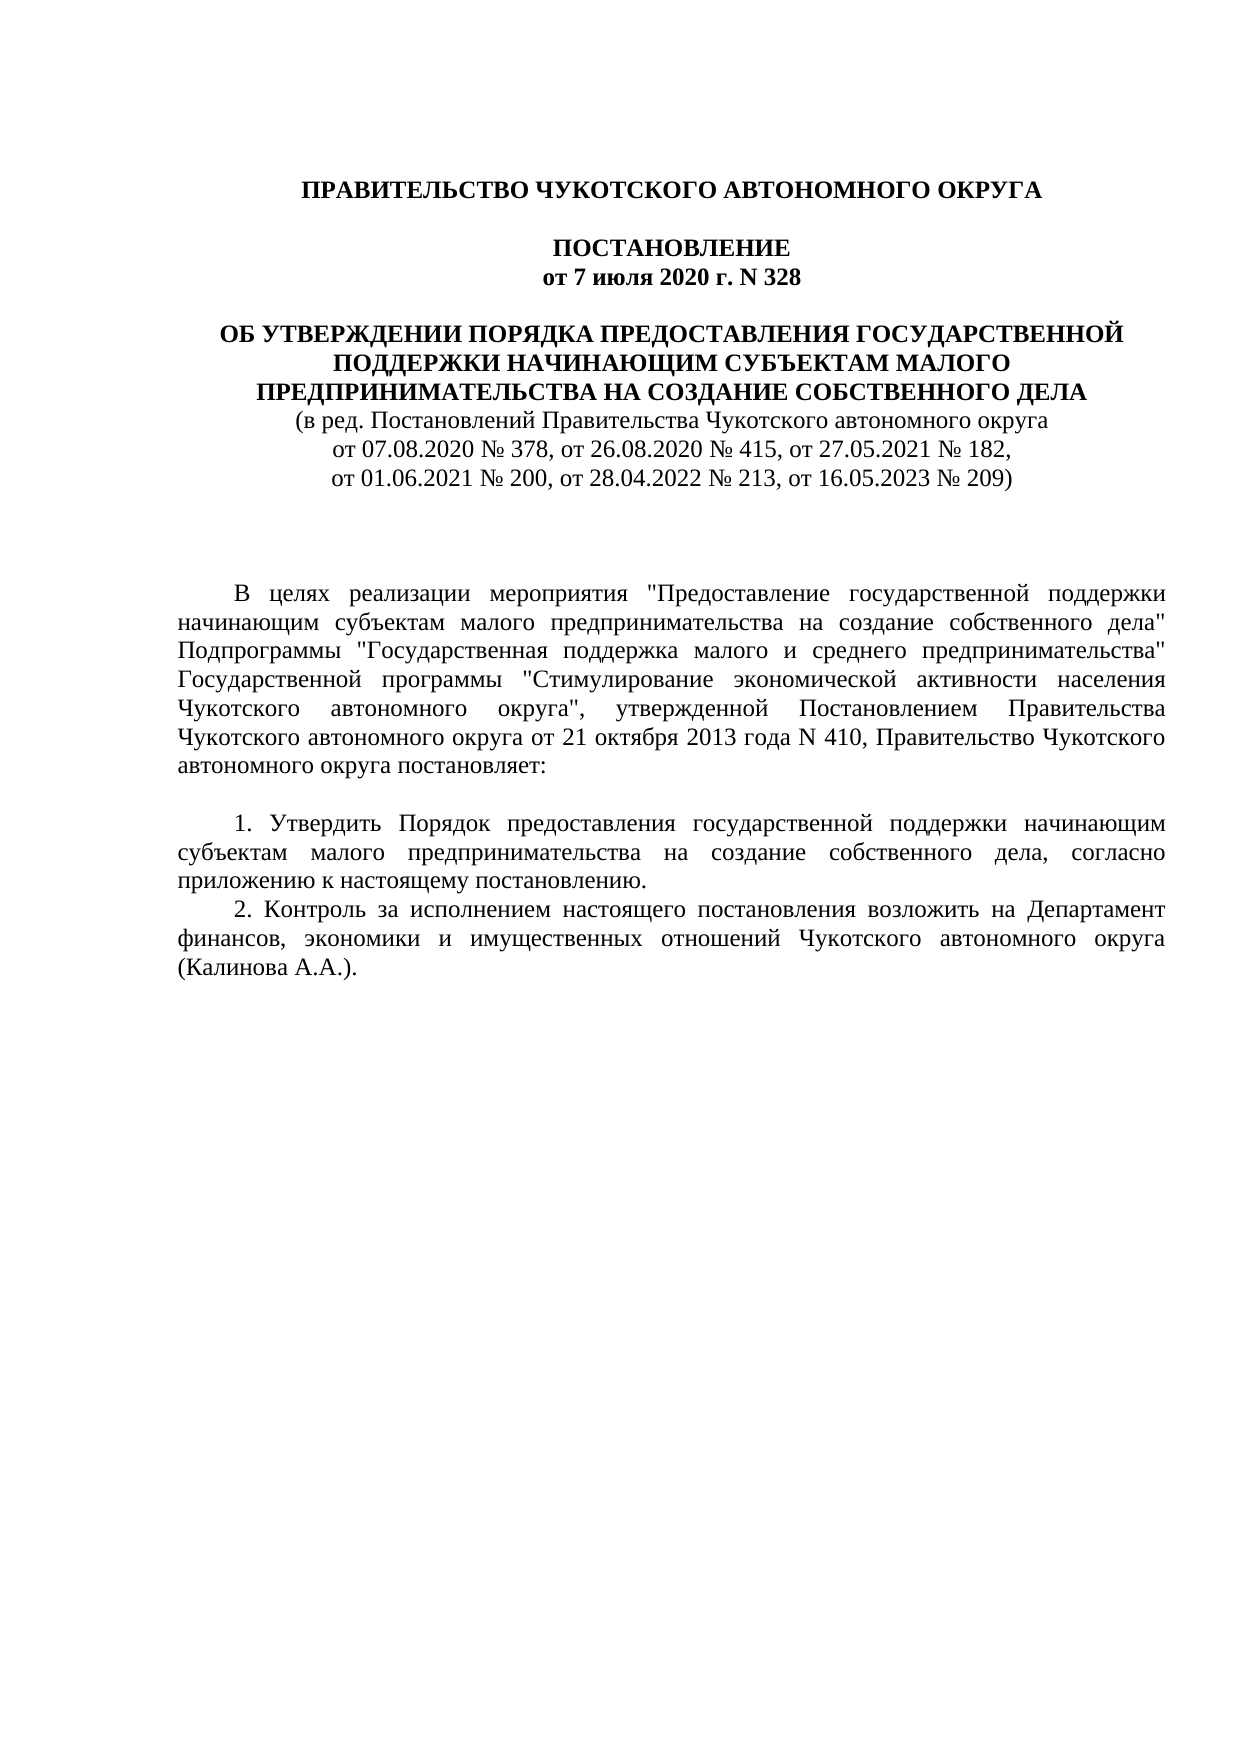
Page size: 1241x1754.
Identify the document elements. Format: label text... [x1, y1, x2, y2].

text 1. Утвердить Порядок предоставления государственной поддержки начинающим субъектам малого предпринимательства на создание собственного дела, согласно приложению к настоящему постановлению. [177, 808, 1166, 894]
title ПОСТАНОВЛЕНИЕ [177, 233, 1166, 262]
title ПОДДЕРЖКИ НАЧИНАЮЩИМ СУБЪЕКТАМ МАЛОГО ПРЕДПРИНИМАТЕЛЬСТВА НА СОЗДАНИЕ СОБСТВЕННОГО ДЕЛА [177, 348, 1166, 406]
title от 01.06.2021 № 200, от 28.04.2022 № 213, от 16.05.2023 № 209) [177, 463, 1166, 492]
text (в ред. Постановлений Правительства Чукотского автономного округа [177, 406, 1166, 434]
title от 7 июля 2020 г. N 328 [177, 262, 1166, 291]
text В целях реализации мероприятия "Предоставление государственной поддержки начинающим субъектам малого предпринимательства на создание собственного дела" Подпрограммы "Государственная поддержка малого и среднего предпринимательства" Государственной программы "Стимулирование экономической активности населения Чукотского автономного округа", утвержденной Постановлением Правительства Чукотского автономного округа от 21 октября 2013 года N 410, Правительство Чукотского автономного округа постановляет: [177, 578, 1166, 779]
text от 07.08.2020 № 378, от 26.08.2020 № 415, от 27.05.2021 № 182, [177, 434, 1166, 463]
title ОБ УТВЕРЖДЕНИИ ПОРЯДКА ПРЕДОСТАВЛЕНИЯ ГОСУДАРСТВЕННОЙ [177, 319, 1166, 348]
text 2. Контроль за исполнением настоящего постановления возложить на Департамент финансов, экономики и имущественных отношений Чукотского автономного округа (Калинова А.А.). [177, 894, 1166, 981]
title ПРАВИТЕЛЬСТВО ЧУКОТСКОГО АВТОНОМНОГО ОКРУГА [177, 176, 1166, 204]
